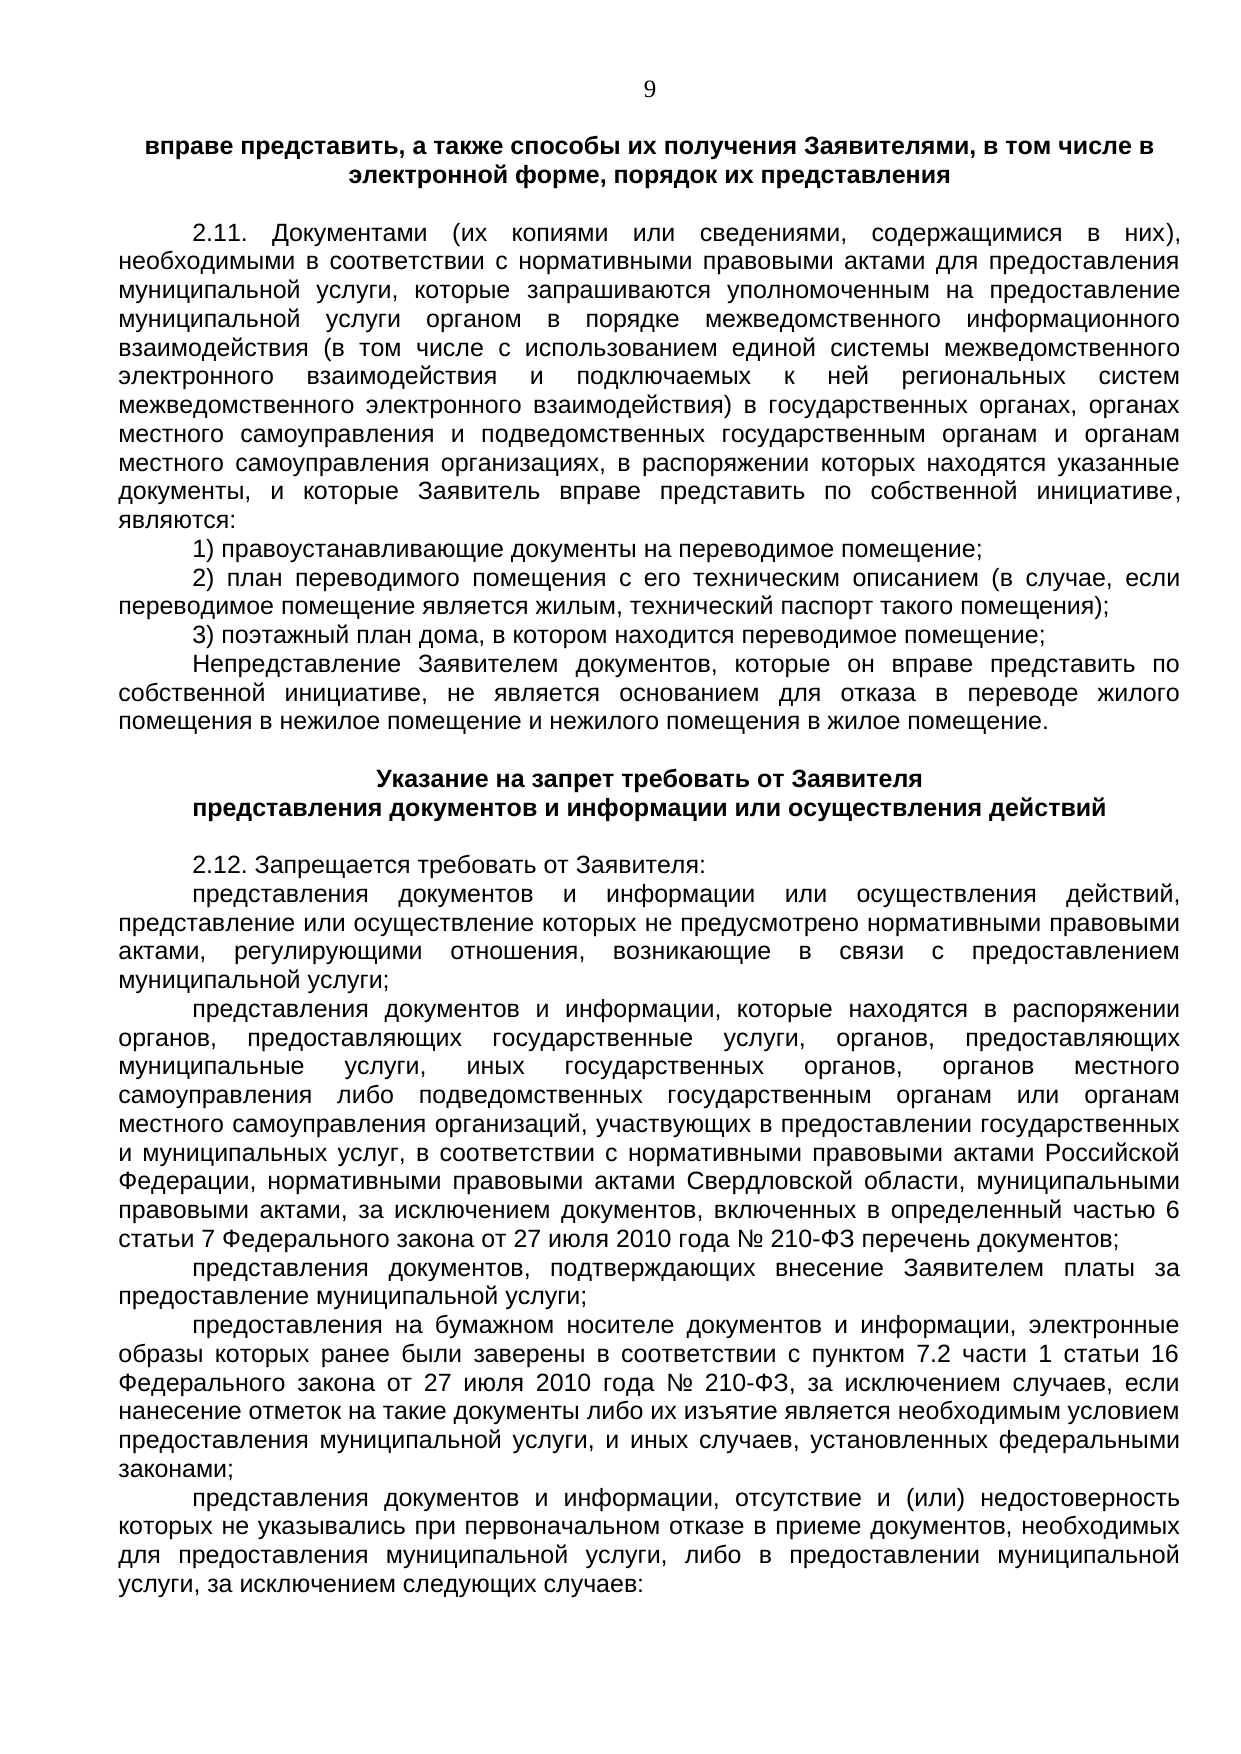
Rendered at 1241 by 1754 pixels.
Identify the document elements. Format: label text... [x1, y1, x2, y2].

text Непредставление Заявителем документов, которые он вправе представить по собственной инициативе, не является основанием для отказа в переводе жилого помещения в нежилое помещение и нежилого помещения в жилое помещение. [118, 649, 1181, 735]
text 2.12. Запрещается требовать от Заявителя: [118, 850, 1181, 879]
text представления документов и информации, отсутствие и (или) недостоверность которых не указывались при первоначальном отказе в приеме документов, необходимых для предоставления муниципальной услуги, либо в предоставлении муниципальной услуги, за исключением следующих случаев: [118, 1483, 1181, 1598]
text 3) поэтажный план дома, в котором находится переводимое помещение; [118, 620, 1181, 649]
text предоставления на бумажном носителе документов и информации, электронные образы которых ранее были заверены в соответствии с пунктом 7.2 части 1 статьи 16 Федерального закона от 27 июля 2010 года № 210-ФЗ, за исключением случаев, если нанесение отметок на такие документы либо их изъятие является необходимым условием предоставления муниципальной услуги, и иных случаев, установленных федеральными законами; [118, 1310, 1181, 1483]
text 2) план переводимого помещения с его техническим описанием (в случае, если переводимое помещение является жилым, технический паспорт такого помещения); [118, 563, 1181, 620]
text представления документов, подтверждающих внесение Заявителем платы за предоставление муниципальной услуги; [118, 1253, 1181, 1310]
text Указание на запрет требовать от Заявителя [118, 764, 1181, 793]
text представления документов и информации или осуществления действий, представление или осуществление которых не предусмотрено нормативными правовыми актами, регулирующими отношения, возникающие в связи с предоставлением муниципальной услуги; [118, 879, 1181, 994]
text представления документов и информации, которые находятся в распоряжении органов, предоставляющих государственные услуги, органов, предоставляющих муниципальные услуги, иных государственных органов, органов местного самоуправления либо подведомственных государственным органам или органам местного самоуправления организаций, участвующих в предоставлении государственных и муниципальных услуг, в соответствии с нормативными правовыми актами Российской Федерации, нормативными правовыми актами Свердловской области, муниципальными правовыми актами, за исключением документов, включенных в определенный частью 6 статьи 7 Федерального закона от 27 июля 2010 года № 210-ФЗ перечень документов; [118, 994, 1181, 1253]
text 1) правоустанавливающие документы на переводимое помещение; [118, 534, 1181, 563]
text представления документов и информации или осуществления действий [118, 793, 1181, 821]
text 2.11. Документами (их копиями или сведениями, содержащимися в них), необходимыми в соответствии с нормативными правовыми актами для предоставления муниципальной услуги, которые запрашиваются уполномоченным на предоставление муниципальной услуги органом в порядке межведомственного информационного взаимодействия (в том числе с использованием единой системы межведомственного электронного взаимодействия и подключаемых к ней региональных систем межведомственного электронного взаимодействия) в государственных органах, органах местного самоуправления и подведомственных государственным органам и органам местного самоуправления организациях, в распоряжении которых находятся указанные документы, и которые Заявитель вправе представить по собственной инициативе, являются: [118, 218, 1181, 534]
text вправе представить, а также способы их получения Заявителями, в том числе в электронной форме, порядок их представления [118, 131, 1181, 189]
